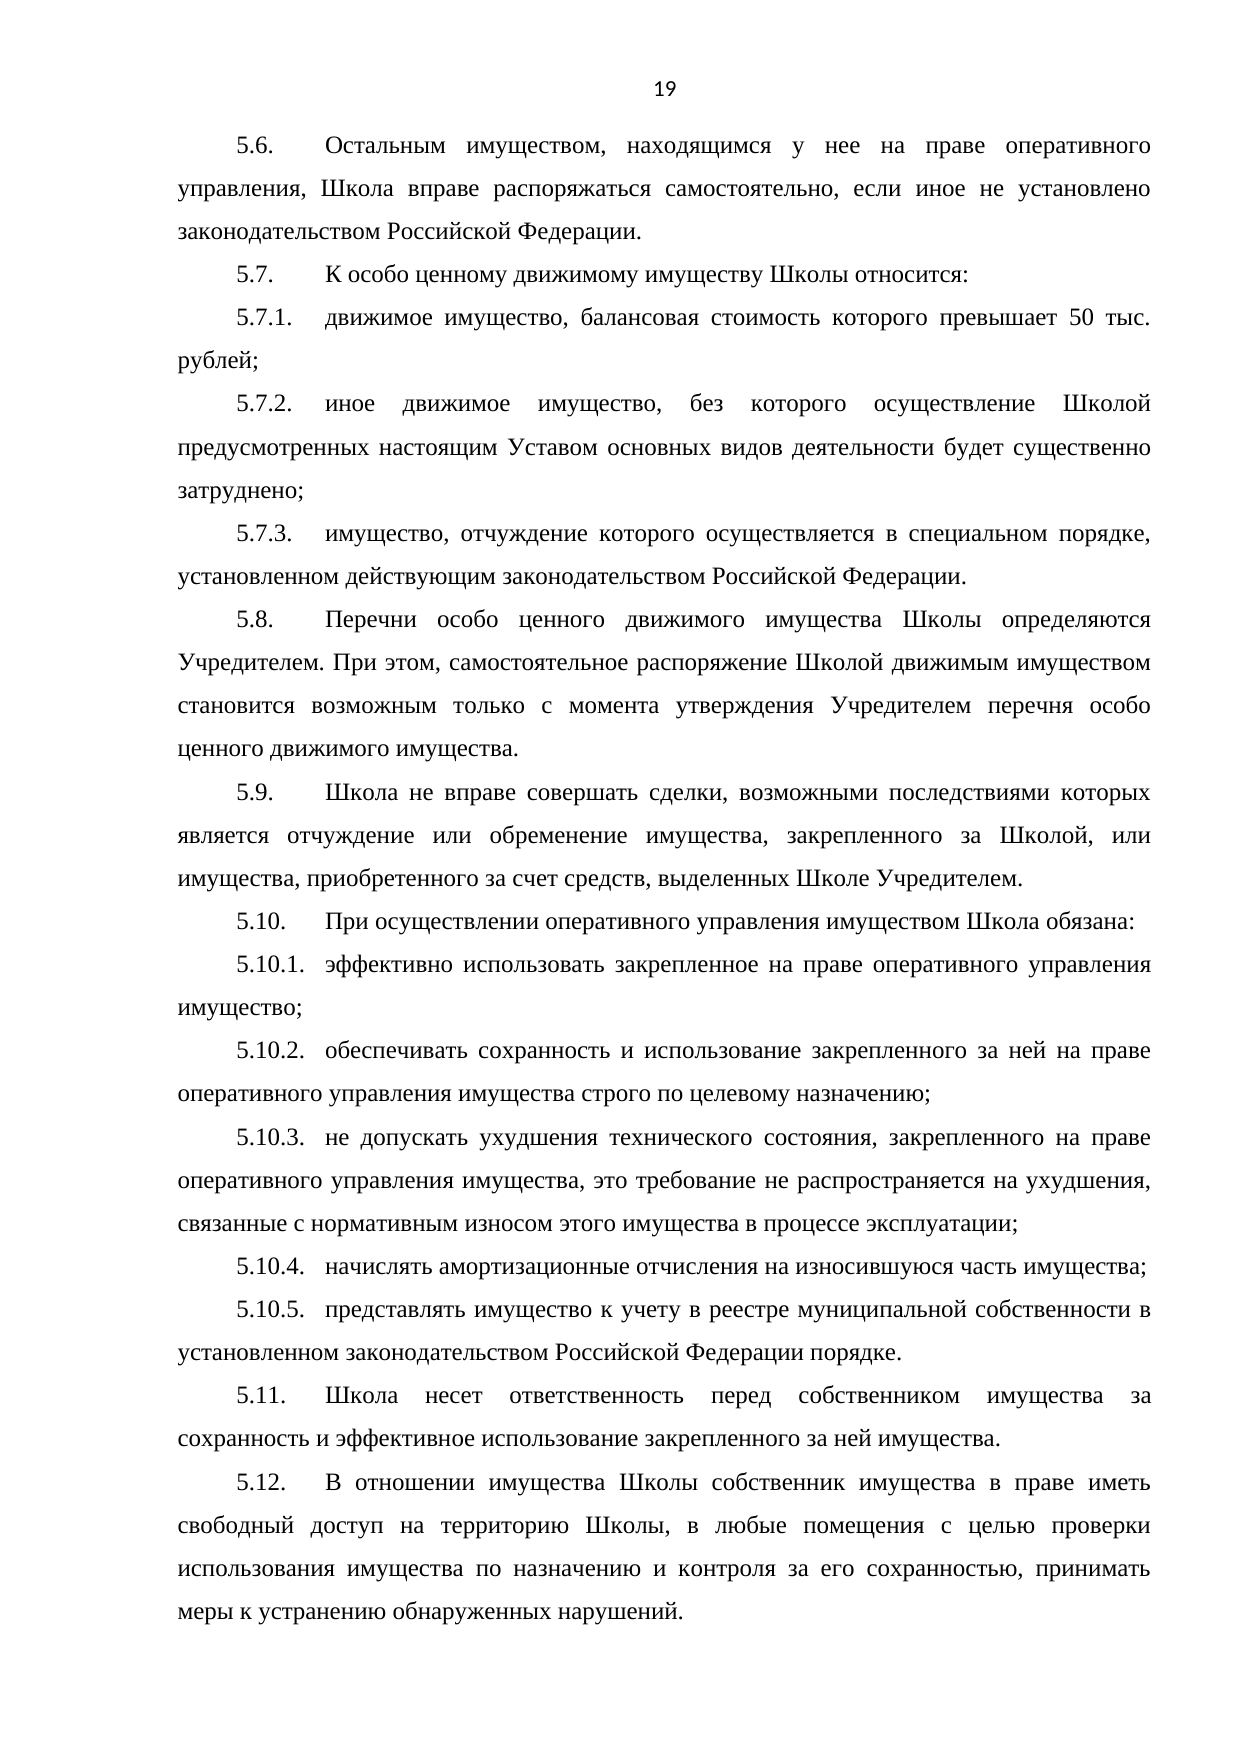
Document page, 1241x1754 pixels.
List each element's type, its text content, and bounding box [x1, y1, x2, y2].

text 5.7.1. движимое имущество, балансовая стоимость которого превышает 50 тыс. рублей; [177, 302, 1152, 374]
text 5.7.2. иное движимое имущество, без которого осуществление Школой предусмотренных настоящим Уставом основных видов деятельности будет существенно затруднено; [177, 388, 1152, 503]
text 5.10.1. эффективно использовать закрепленное на праве оперативного управления имущество; [177, 949, 1152, 1021]
text 5.10.3. не допускать ухудшения технического состояния, закрепленного на праве оперативного управления имущества, это требование не распространяется на ухудшения, связанные с нормативным износом этого имущества в процессе эксплуатации; [177, 1122, 1152, 1237]
text 5.10.4. начислять амортизационные отчисления на износившуюся часть имущества; [177, 1251, 1152, 1280]
text 5.6. Остальным имуществом, находящимся у нее на праве оперативного управления, Школа вправе распоряжаться самостоятельно, если иное не установлено законодательством Российской Федерации. [177, 130, 1152, 245]
text 5.10.5. представлять имущество к учету в реестре муниципальной собственности в установленном законодательством Российской Федерации порядке. [177, 1294, 1152, 1366]
text 5.7. К особо ценному движимому имуществу Школы относится: [177, 259, 1152, 288]
text 5.9. Школа не вправе совершать сделки, возможными последствиями которых является отчуждение или обременение имущества, закрепленного за Школой, или имущества, приобретенного за счет средств, выделенных Школе Учредителем. [177, 777, 1152, 892]
text 5.8. Перечни особо ценного движимого имущества Школы определяются Учредителем. При этом, самостоятельное распоряжение Школой движимым имуществом становится возможным только с момента утверждения Учредителем перечня особо ценного движимого имущества. [177, 604, 1152, 762]
text 5.10.2. обеспечивать сохранность и использование закрепленного за ней на праве оперативного управления имущества строго по целевому назначению; [177, 1035, 1152, 1107]
text 5.10. При осуществлении оперативного управления имуществом Школа обязана: [177, 906, 1152, 935]
text 5.7.3. имущество, отчуждение которого осуществляется в специальном порядке, установленном действующим законодательством Российской Федерации. [177, 518, 1152, 590]
text 5.11. Школа несет ответственность перед собственником имущества за сохранность и эффективное использование закрепленного за ней имущества. [177, 1380, 1152, 1452]
text 5.12. В отношении имущества Школы собственник имущества в праве иметь свободный доступ на территорию Школы, в любые помещения с целью проверки использования имущества по назначению и контроля за его сохранностью, принимать меры к устранению обнаруженных нарушений. [177, 1467, 1152, 1625]
